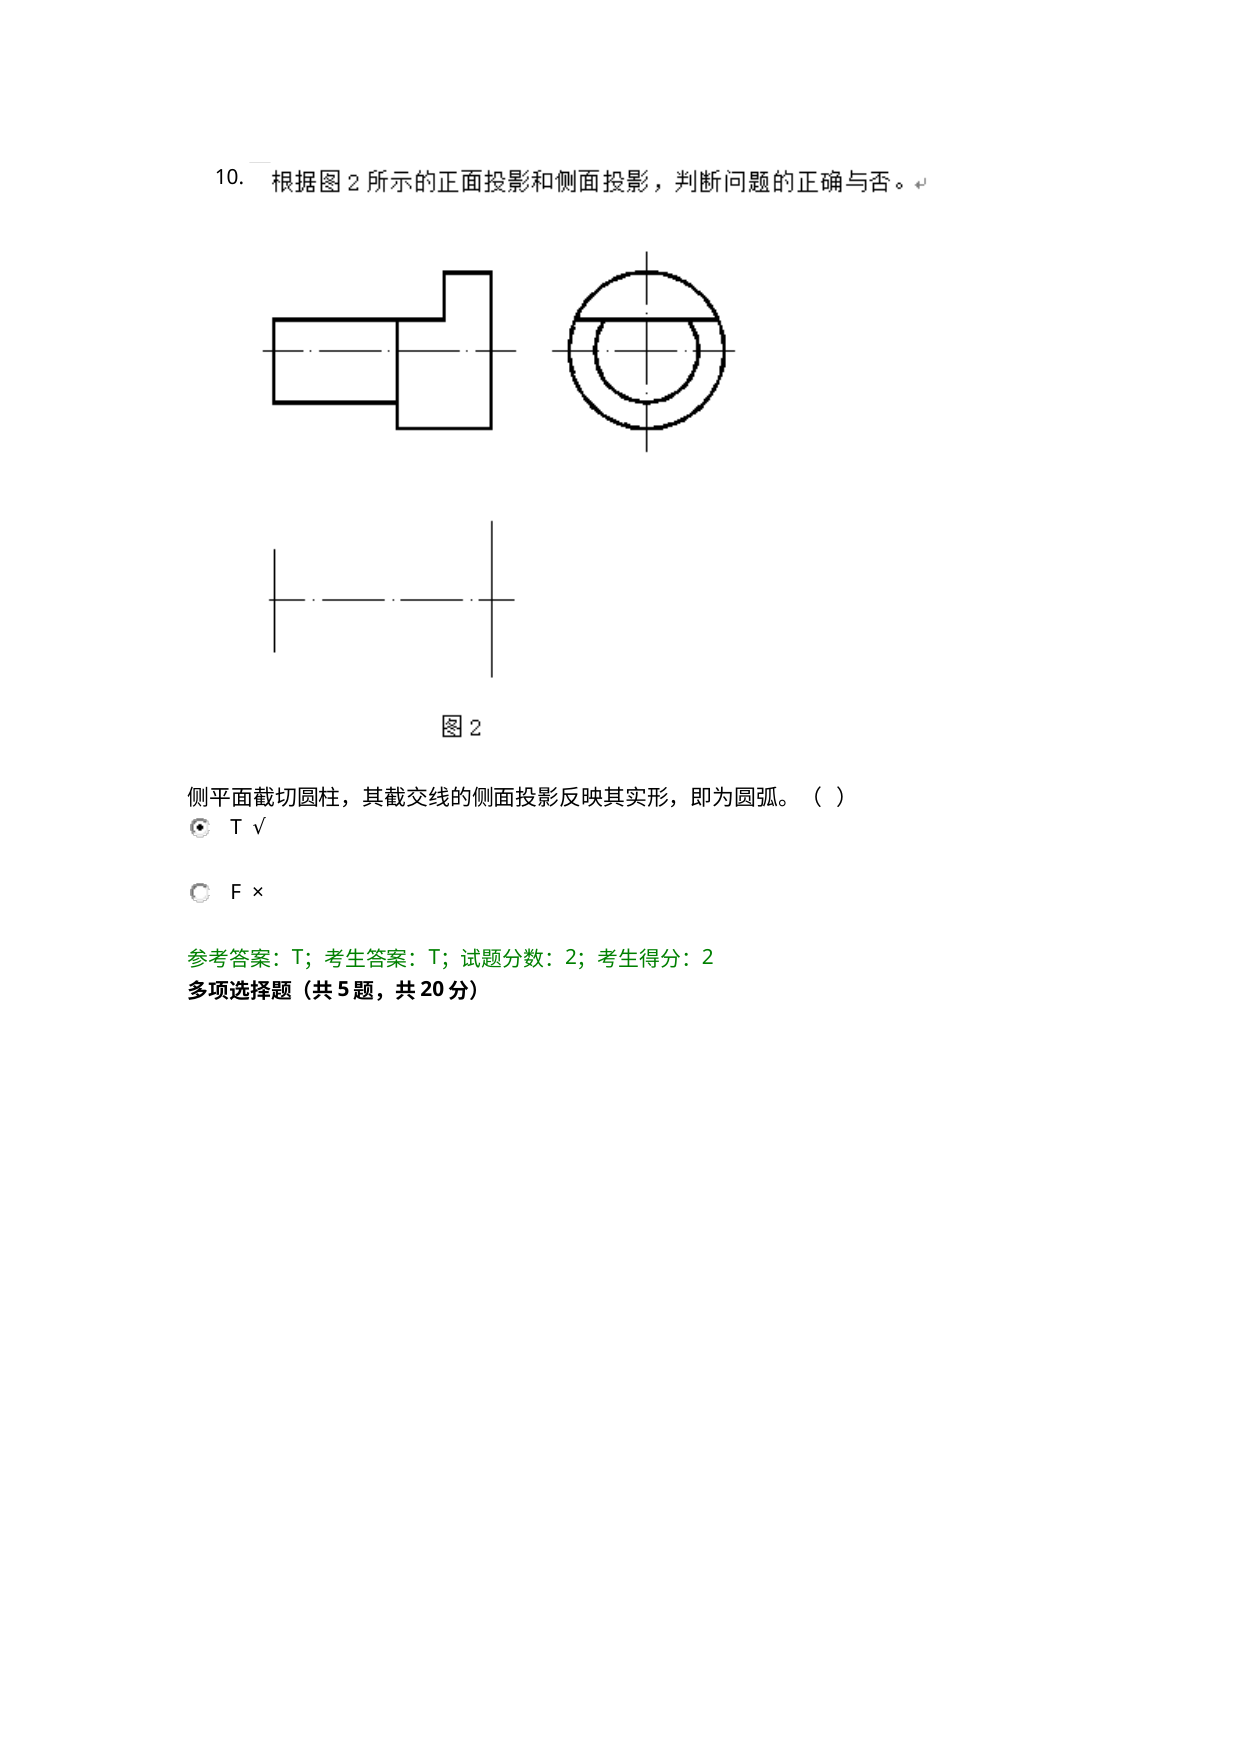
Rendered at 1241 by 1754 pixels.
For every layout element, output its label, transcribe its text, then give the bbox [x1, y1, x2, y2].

picture [249, 162, 948, 753]
text 多项选择题（共5题，共20分） [187, 974, 1053, 1007]
